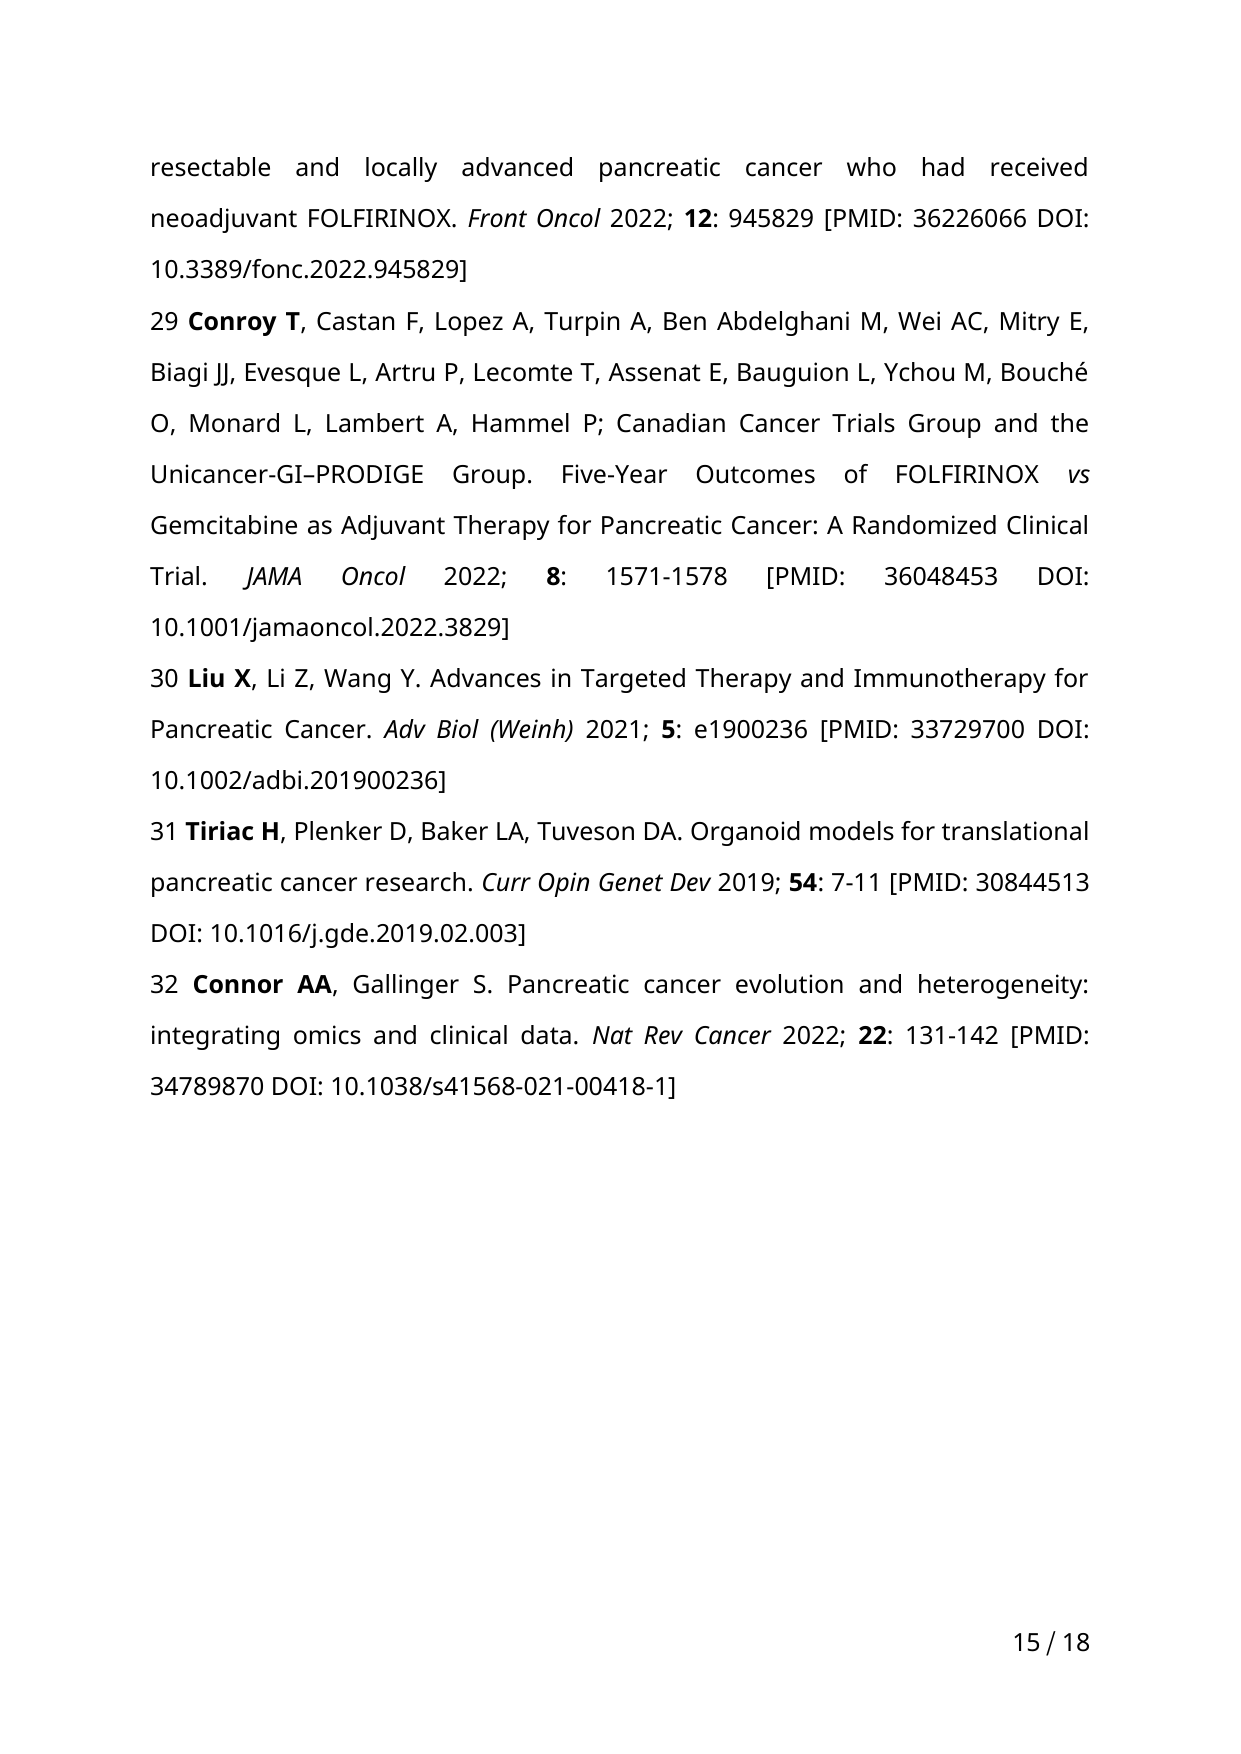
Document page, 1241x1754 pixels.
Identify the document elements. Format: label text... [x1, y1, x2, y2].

text 29 Conroy T, Castan F, Lopez A, Turpin A, Ben Abdelghani M, Wei AC, Mitry E, Biagi JJ, Evesque L, Artru P, Lecomte T, Assenat E, Bauguion L, Ychou M, Bouché O, Monard L, Lambert A, Hammel P; Canadian Cancer Trials Group and the Unicancer-GI–PRODIGE Group. Five-Year Outcomes of FOLFIRINOX vs Gemcitabine as Adjuvant Therapy for Pancreatic Cancer: A Randomized Clinical Trial. JAMA Oncol 2022; 8: 1571-1578 [PMID: 36048453 DOI: 10.1001/jamaoncol.2022.3829] [150, 303, 1090, 643]
text 31 Tiriac H, Plenker D, Baker LA, Tuveson DA. Organoid models for translational pancreatic cancer research. Curr Opin Genet Dev 2019; 54: 7-11 [PMID: 30844513 DOI: 10.1016/j.gde.2019.02.003] [150, 813, 1090, 950]
text 30 Liu X, Li Z, Wang Y. Advances in Targeted Therapy and Immunotherapy for Pancreatic Cancer. Adv Biol (Weinh) 2021; 5: e1900236 [PMID: 33729700 DOI: 10.1002/adbi.201900236] [150, 660, 1090, 797]
text 32 Connor AA, Gallinger S. Pancreatic cancer evolution and heterogeneity: integrating omics and clinical data. Nat Rev Cancer 2022; 22: 131-142 [PMID: 34789870 DOI: 10.1038/s41568-021-00418-1] [150, 967, 1090, 1103]
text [150, 150, 1090, 286]
